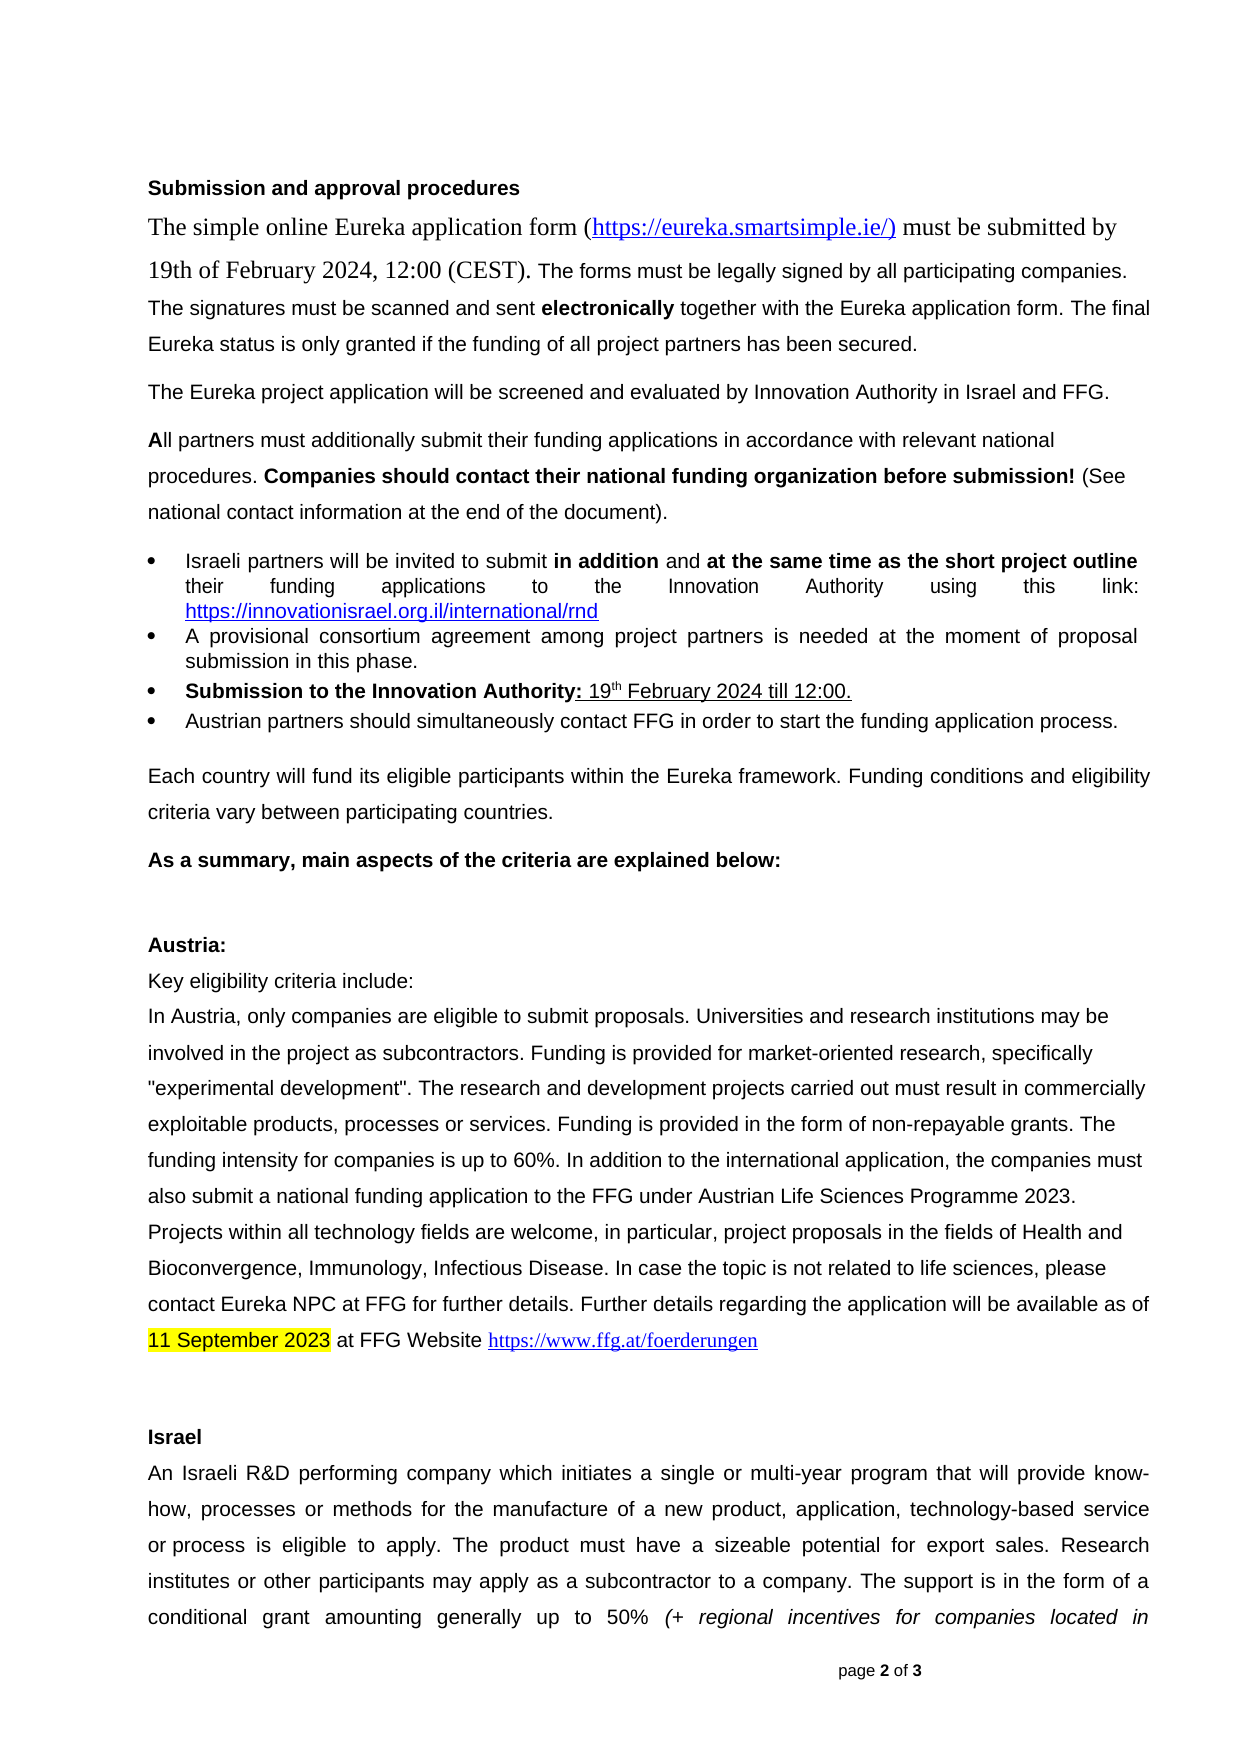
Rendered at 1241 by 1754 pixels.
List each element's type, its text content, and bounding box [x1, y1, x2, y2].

text All partners must additionally submit their funding applications in accordance with relevant national procedures. Companies should contact their national funding organization before submission! (See national contact information at the end of the document). [148, 428, 1152, 524]
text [148, 1461, 1152, 1629]
text Austria: [148, 932, 1152, 956]
text Israel [148, 1425, 1152, 1449]
text Each country will fund its eligible participants within the Eureka framework. Funding conditions and eligibility criteria vary between participating countries. [148, 764, 1152, 824]
text The simple online Eureka application form (https://eureka.smartsimple.ie/) must be submitted by 19th of February 2024, 12:00 (CEST). The forms must be legally signed by all participating companies. The signatures must be scanned and sent electronically together with the Eureka application form. The final Eureka status is only granted if the funding of all project partners has been secured. [148, 212, 1152, 355]
text As a summary, main aspects of the criteria are explained below: [148, 848, 1152, 872]
text Key eligibility criteria include: [148, 968, 1152, 992]
text In Austria, only companies are eligible to submit proposals. Universities and research institutions may be involved in the project as subcontractors. Funding is provided for market-oriented research, specifically "experimental development". The research and development projects carried out must result in commercially exploitable products, processes or services. Funding is provided in the form of non-repayable grants. The funding intensity for companies is up to 60%. In addition to the international application, the companies must also submit a national funding application to the FFG under Austrian Life Sciences Programme 2023. Projects within all technology fields are welcome, in particular, project proposals in the fields of Health and Bioconvergence, Immunology, Infectious Disease. In case the topic is not related to life sciences, please contact Eureka NPC at FFG for further details. Further details regarding the application will be available as of 11 September 2023 at FFG Website https://www.ffg.at/foerderungen [148, 1004, 1152, 1352]
text The Eureka project application will be screened and evaluated by Innovation Authority in Israel and FFG. [148, 380, 1152, 404]
list Israeli partners will be invited to submit in addition and at the same time as the short project outline their funding applications to the Innovation Authority using this link: https://innovationisrael.org.il/international/rnd [148, 548, 1139, 623]
text Submission and approval procedures [148, 176, 1152, 199]
list Austrian partners should simultaneously contact FFG in order to start the funding application process. [148, 704, 1152, 734]
list A provisional consortium agreement among project partners is needed at the moment of proposal submission in this phase. [148, 624, 1138, 673]
list Submission to the Innovation Authority: 19th February 2024 till 12:00. [148, 675, 1152, 704]
